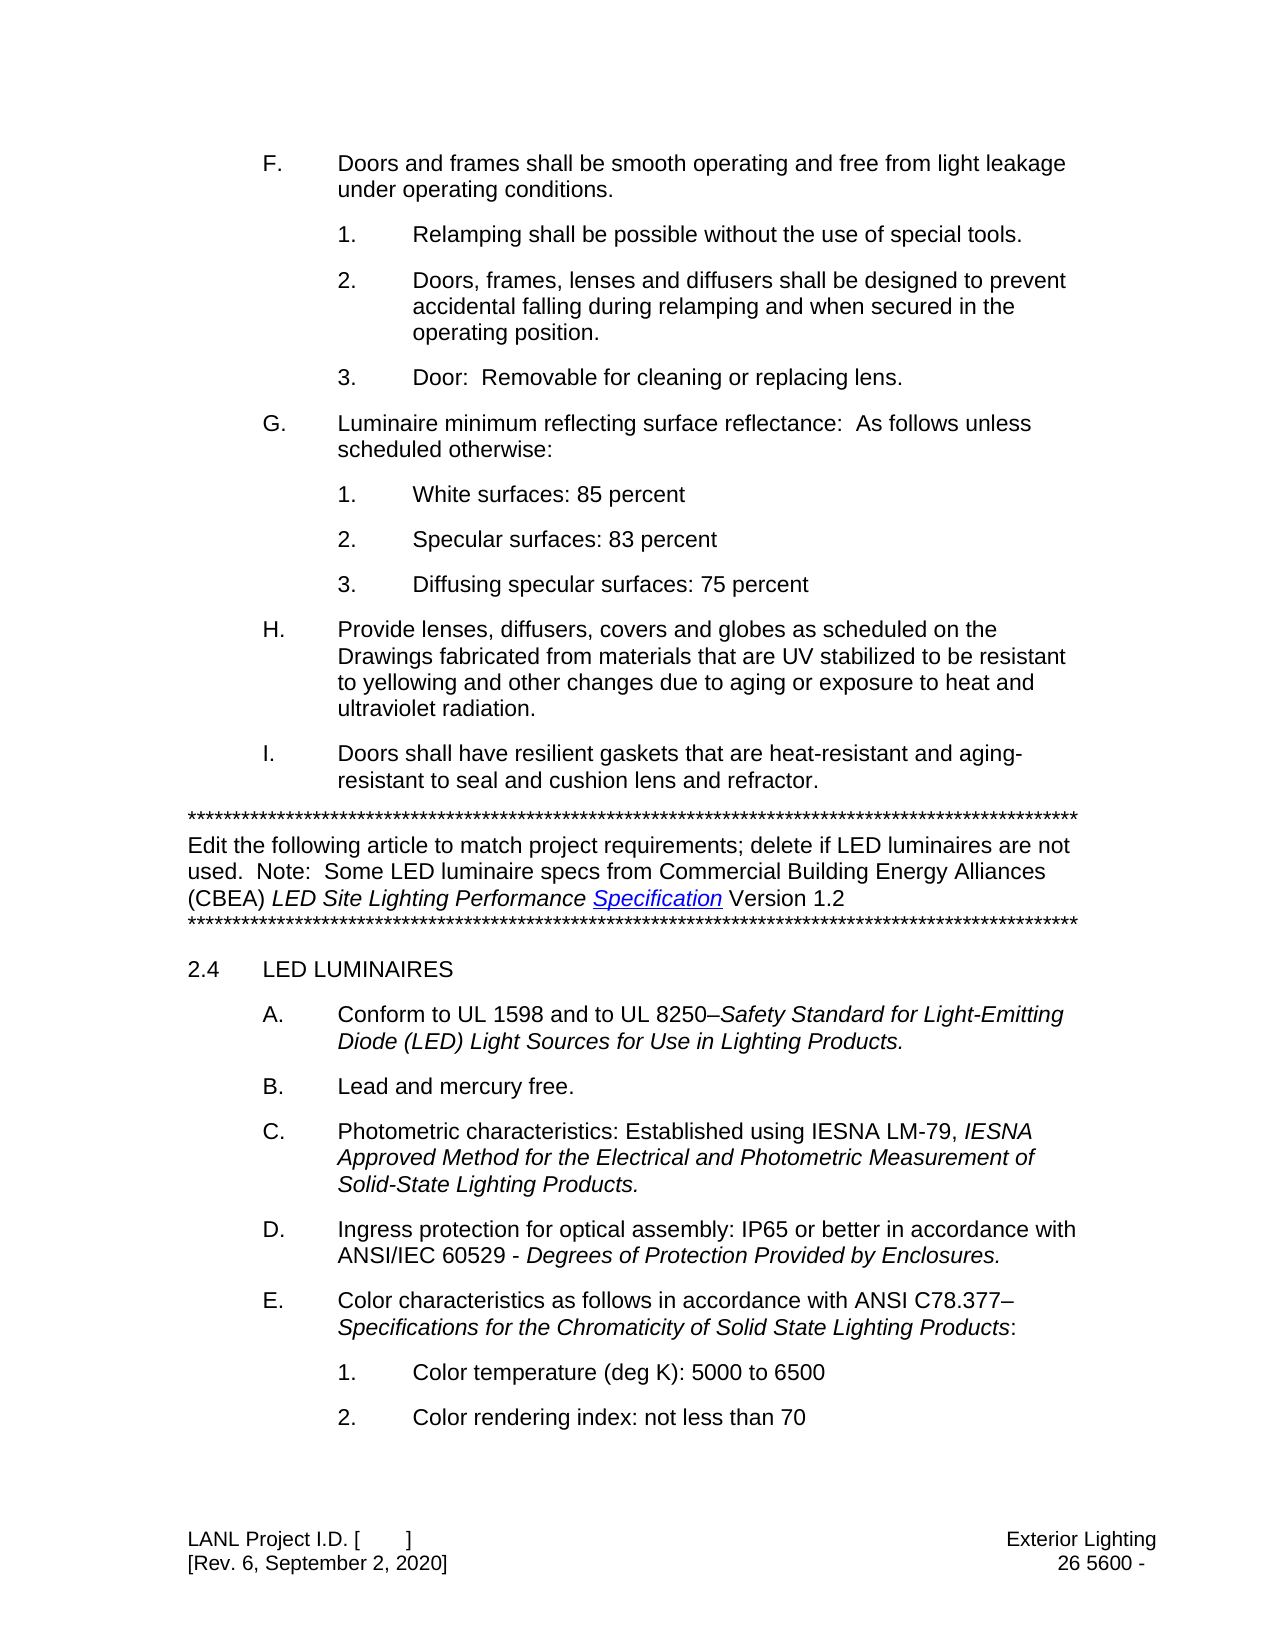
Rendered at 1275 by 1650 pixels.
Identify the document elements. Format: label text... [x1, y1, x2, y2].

text **************************************************************************************************** [187, 911, 1087, 937]
subtitle Relamping shall be possible without the use of special tools. [337, 221, 1087, 248]
subtitle Lead and mercury free. [262, 1073, 1087, 1099]
subtitle Color temperature (deg K): 5000 to 6500 [337, 1358, 1087, 1385]
subtitle Photometric characteristics: Established using IESNA LM-79, IESNA Approved Method for the Electrical and Photometric Measurement of Solid-State Lighting Products. [262, 1118, 1087, 1197]
text **************************************************************************************************** [187, 806, 1087, 832]
subtitle Doors shall have resilient gaskets that are heat-resistant and aging-resistant to seal and cushion lens and refractor. [262, 740, 1087, 793]
subtitle Door: Removable for cleaning or replacing lens. [337, 364, 1087, 391]
subtitle Ingress protection for optical assembly: IP65 or better in accordance with ANSI/IEC 60529 - Degrees of Protection Provided by Enclosures. [262, 1216, 1087, 1268]
subtitle Color rendering index: not less than 70 [337, 1404, 1087, 1430]
subtitle Doors, frames, lenses and diffusers shall be designed to prevent accidental falling during relamping and when secured in the operating position. [337, 267, 1087, 346]
subtitle Specular surfaces: 83 percent [337, 526, 1087, 552]
subtitle White surfaces: 85 percent [337, 481, 1087, 507]
subtitle Luminaire minimum reflecting surface reflectance: As follows unless scheduled otherwise: [262, 409, 1087, 462]
subtitle Color characteristics as follows in accordance with ANSI C78.377–Specifications for the Chromaticity of Solid State Lighting Products: [262, 1287, 1087, 1340]
subtitle Conform to UL 1598 and to UL 8250–Safety Standard for Light-Emitting Diode (LED) Light Sources for Use in Lighting Products. [262, 1001, 1087, 1054]
subtitle Diffusing specular surfaces: 75 percent [337, 571, 1087, 597]
subtitle Doors and frames shall be smooth operating and free from light leakage under operating conditions. [262, 150, 1087, 203]
subtitle Provide lenses, diffusers, covers and globes as scheduled on the Drawings fabricated from materials that are UV stabilized to be resistant to yellowing and other changes due to aging or exposure to heat and ultraviolet radiation. [262, 616, 1087, 722]
text Edit the following article to match project requirements; delete if LED luminaires are not used. Note: Some LED luminaire specs from Commercial Building Energy Alliances (CBEA) LED Site Lighting Performance Specification Version 1.2 [187, 832, 1087, 911]
subtitle LED Luminaires [187, 956, 1087, 982]
